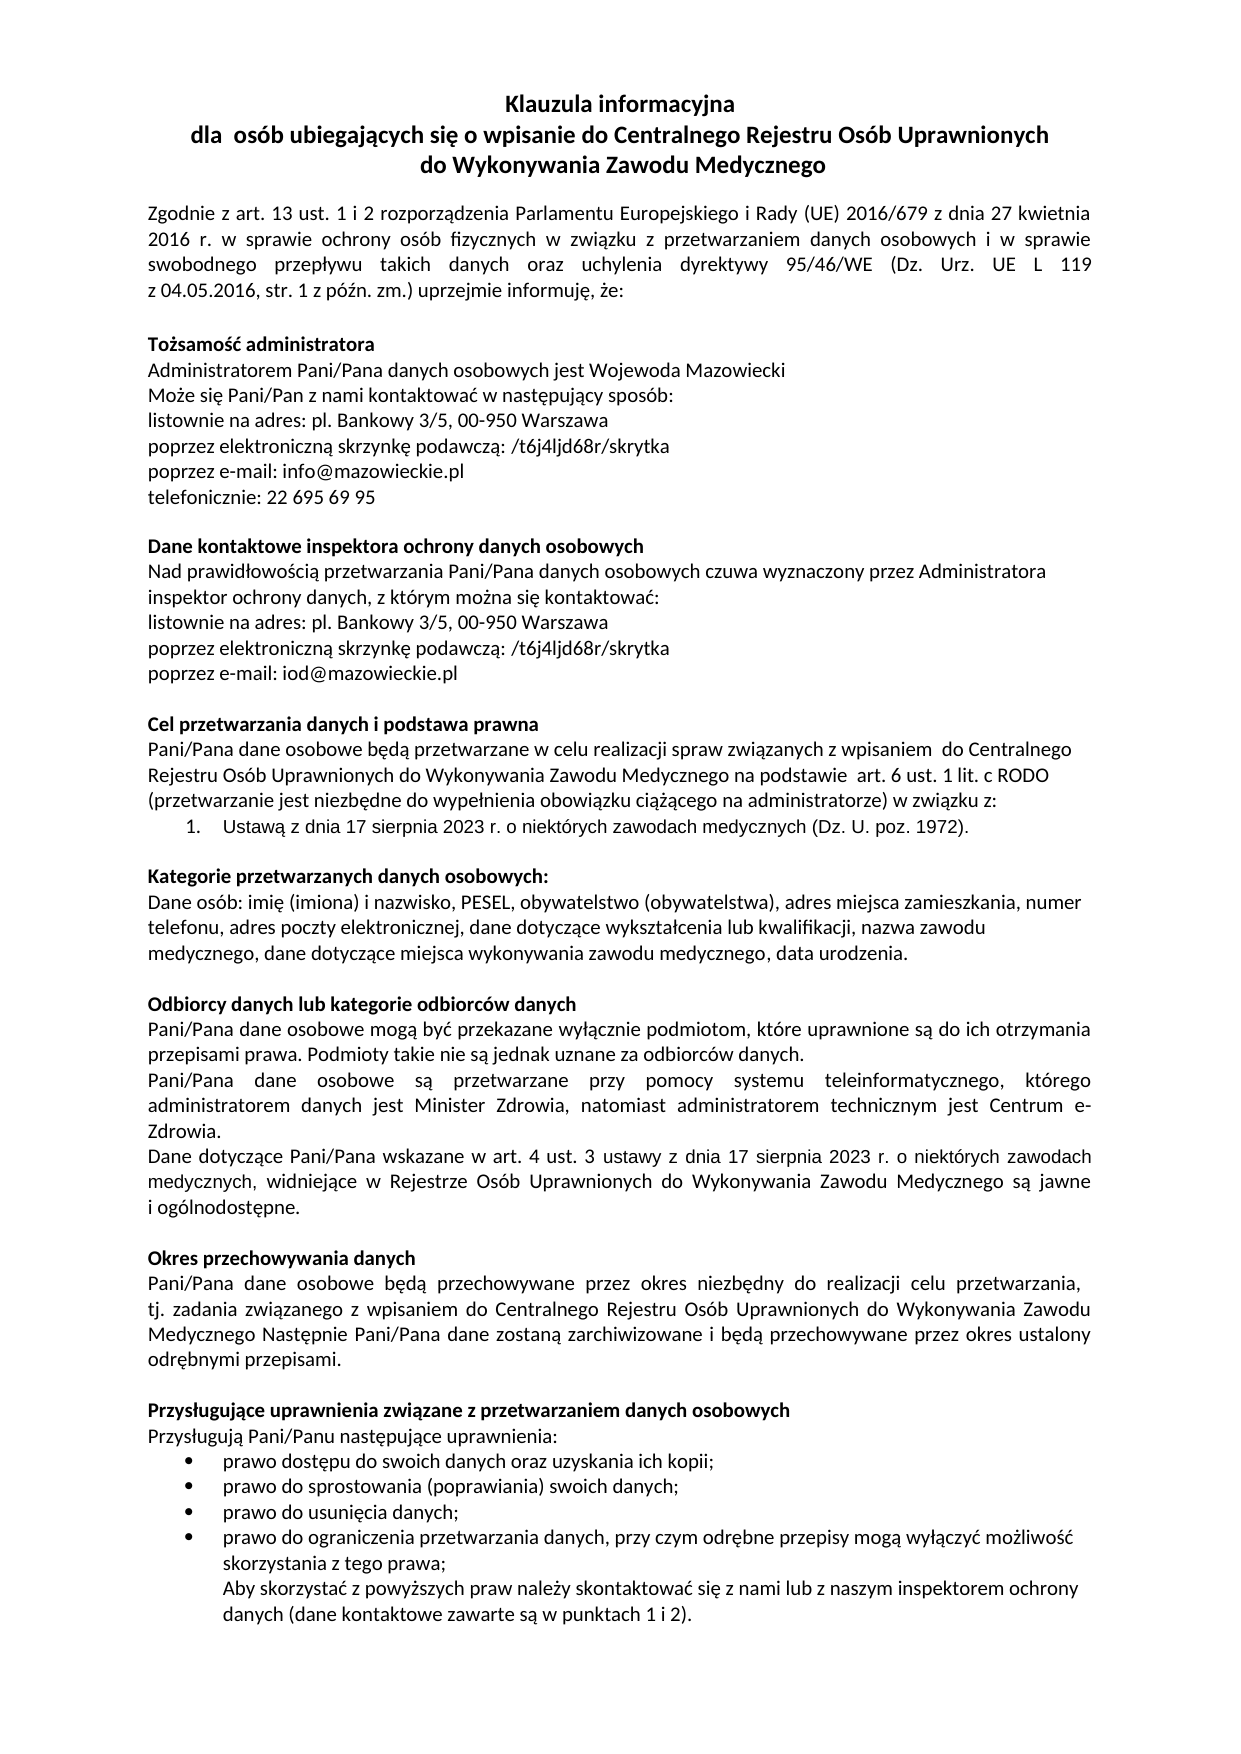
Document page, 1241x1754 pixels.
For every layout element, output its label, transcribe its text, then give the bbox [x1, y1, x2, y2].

text Administratorem Pani/Pana danych osobowych jest Wojewoda Mazowiecki [148, 357, 1093, 382]
text Kategorie przetwarzanych danych osobowych: [148, 864, 1093, 889]
text Dane dotyczące Pani/Pana wskazane w art. 4 ust. 3 ustawy z dnia 17 sierpnia 2023 r. o niektórych zawodach medycznych, widniejące w Rejestrze Osób Uprawnionych do Wykonywania Zawodu Medycznego są jawne i ogólnodostępne. [148, 1143, 1093, 1219]
list prawo do sprostowania (poprawiania) swoich danych; [185, 1474, 1093, 1499]
text Odbiorcy danych lub kategorie odbiorców danych [148, 991, 1093, 1016]
text Pani/Pana dane osobowe będą przechowywane przez okres niezbędny do realizacji celu przetwarzania, tj. zadania związanego z wpisaniem do Centralnego Rejestru Osób Uprawnionych do Wykonywania Zawodu Medycznego Następnie Pani/Pana dane zostaną zarchiwizowane i będą przechowywane przez okres ustalony odrębnymi przepisami. [148, 1270, 1093, 1372]
text Pani/Pana dane osobowe będą przetwarzane w celu realizacji spraw związanych z wpisaniem do Centralnego Rejestru Osób Uprawnionych do Wykonywania Zawodu Medycznego na podstawie art. 6 ust. 1 lit. c RODO (przetwarzanie jest niezbędne do wypełnienia obowiązku ciążącego na administratorze) w związku z: [148, 737, 1093, 813]
text Pani/Pana dane osobowe mogą być przekazane wyłącznie podmiotom, które uprawnione są do ich otrzymania przepisami prawa. Podmioty takie nie są jednak uznane za odbiorców danych. [148, 1016, 1093, 1067]
text Może się Pani/Pan z nami kontaktować w następujący sposób: [148, 382, 1093, 408]
text Cel przetwarzania danych i podstawa prawna [148, 686, 1093, 737]
text telefonicznie: 22 695 69 95 [148, 484, 1093, 509]
text listownie na adres: pl. Bankowy 3/5, 00-950 Warszawa [148, 609, 1093, 635]
text Zgodnie z art. 13 ust. 1 i 2 rozporządzenia Parlamentu Europejskiego i Rady (UE) 2016/679 z dnia 27 kwietnia 2016 r. w sprawie ochrony osób fizycznych w związku z przetwarzaniem danych osobowych i w sprawie swobodnego przepływu takich danych oraz uchylenia dyrektywy 95/46/WE (Dz. Urz. UE L 119 z 04.05.2016, str. 1 z późn. zm.) uprzejmie informuję, że: [148, 201, 1093, 302]
text poprzez elektroniczną skrzynkę podawczą: /t6j4ljd68r/skrytka [148, 433, 1093, 458]
text Pani/Pana dane osobowe są przetwarzane przy pomocy systemu teleinformatycznego, którego administratorem danych jest Minister Zdrowia, natomiast administratorem technicznym jest Centrum e-Zdrowia. [148, 1067, 1093, 1143]
text listownie na adres: pl. Bankowy 3/5, 00-950 Warszawa [148, 408, 1093, 433]
text Tożsamość administratora [148, 331, 1093, 357]
text Przysługują Pani/Panu następujące uprawnienia: [148, 1423, 1093, 1448]
text poprzez e-mail: info@mazowieckie.pl [148, 458, 1093, 484]
list Ustawą z dnia 17 sierpnia 2023 r. o niektórych zawodach medycznych (Dz. U. poz. 1972). [185, 813, 1093, 838]
text poprzez elektroniczną skrzynkę podawczą: /t6j4ljd68r/skrytka [148, 635, 1093, 660]
list prawo dostępu do swoich danych oraz uzyskania ich kopii; [185, 1448, 1093, 1474]
text Klauzula informacyjna [148, 89, 1093, 119]
text poprzez e-mail: iod@mazowieckie.pl [148, 660, 1093, 686]
text dla osób ubiegających się o wpisanie do Centralnego Rejestru Osób Uprawnionych do Wykonywania Zawodu Medycznego [148, 119, 1093, 180]
list prawo do ograniczenia przetwarzania danych, przy czym odrębne przepisy mogą wyłączyć możliwość skorzystania z tego prawa; [185, 1524, 1093, 1575]
text Przysługujące uprawnienia związane z przetwarzaniem danych osobowych [148, 1397, 1093, 1423]
text Dane kontaktowe inspektora ochrony danych osobowych [148, 533, 1093, 559]
text Nad prawidłowością przetwarzania Pani/Pana danych osobowych czuwa wyznaczony przez Administratora inspektor ochrony danych, z którym można się kontaktować: [148, 559, 1093, 609]
list prawo do usunięcia danych; [185, 1499, 1093, 1524]
text Dane osób: imię (imiona) i nazwisko, PESEL, obywatelstwo (obywatelstwa), adres miejsca zamieszkania, numer telefonu, adres poczty elektronicznej, dane dotyczące wykształcenia lub kwalifikacji, nazwa zawodu medycznego, dane dotyczące miejsca wykonywania zawodu medycznego, data urodzenia. [148, 889, 1093, 965]
text Aby skorzystać z powyższych praw należy skontaktować się z nami lub z naszym inspektorem ochrony danych (dane kontaktowe zawarte są w punktach 1 i 2). [223, 1575, 1093, 1626]
text Okres przechowywania danych [148, 1245, 1093, 1270]
